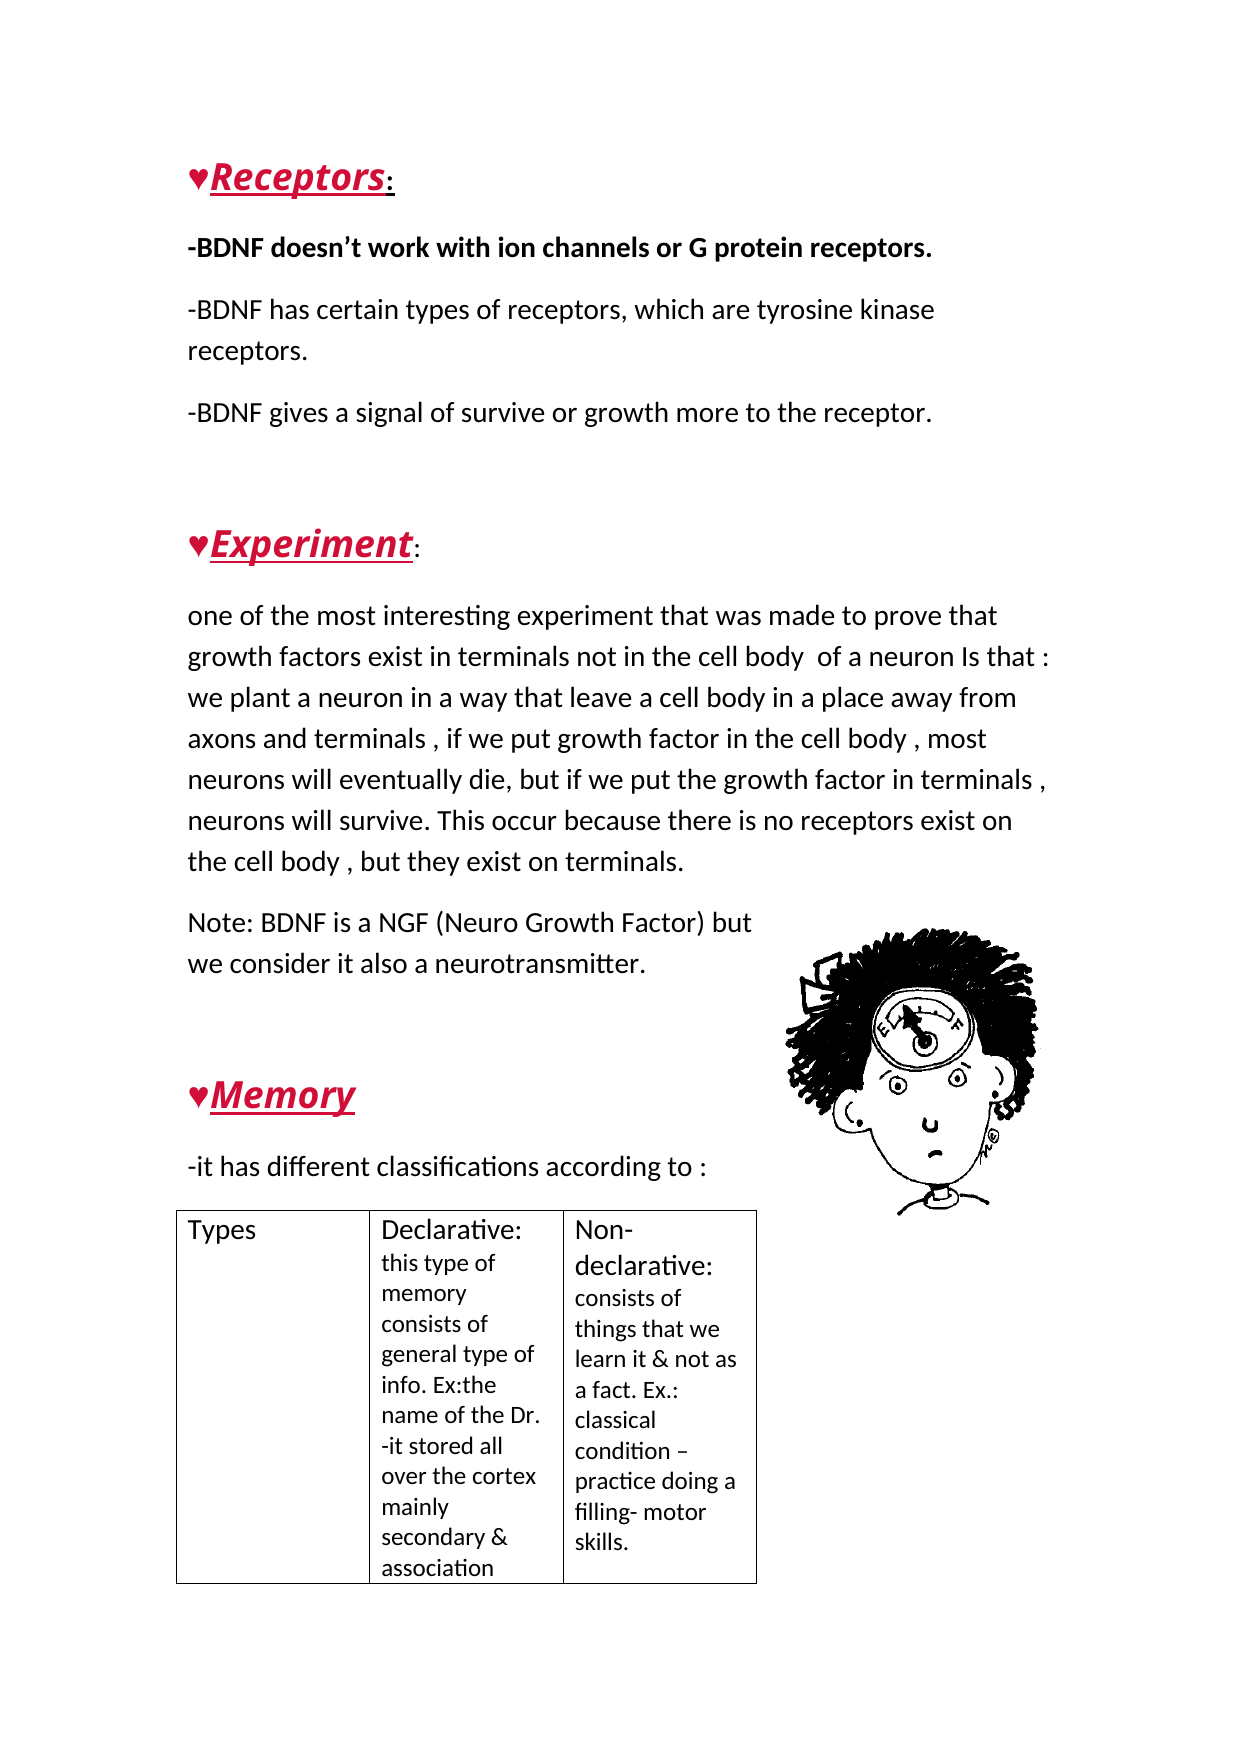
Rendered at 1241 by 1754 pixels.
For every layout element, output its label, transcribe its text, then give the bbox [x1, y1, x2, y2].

text -it has different classifications according to : [187, 1148, 776, 1184]
text -BDNF doesn’t work with ion channels or G protein receptors. [187, 229, 1053, 265]
text ♥Receptors: [187, 150, 1053, 201]
text one of the most interesting experiment that was made to prove that growth factors exist in terminals not in the cell body of a neuron Is that : we plant a neuron in a way that leave a cell body in a place away from axons and terminals , if we put growth factor in the cell body , most neurons will eventually die, but if we put the growth factor in terminals , neurons will survive. This occur because there is no receptors exist on the cell body , but they exist on terminals. [187, 597, 1053, 878]
text -BDNF has certain types of receptors, which are tyrosine kinase receptors. [187, 291, 1053, 368]
text -BDNF gives a signal of survive or growth more to the receptor. [187, 394, 1053, 429]
text ♥Experiment: [187, 517, 1053, 568]
text ♥Memory [187, 1069, 776, 1120]
table_header Non-declarative: consists of things that we learn it & not as a fact. Ex.: classical condition – practice doing a filling- motor skills. [564, 1211, 756, 1582]
table_header Types [177, 1211, 369, 1582]
text Note: BDNF is a NGF (Neuro Growth Factor) but we consider it also a neurotransmitter. [187, 904, 1053, 981]
picture [776, 915, 1053, 1224]
